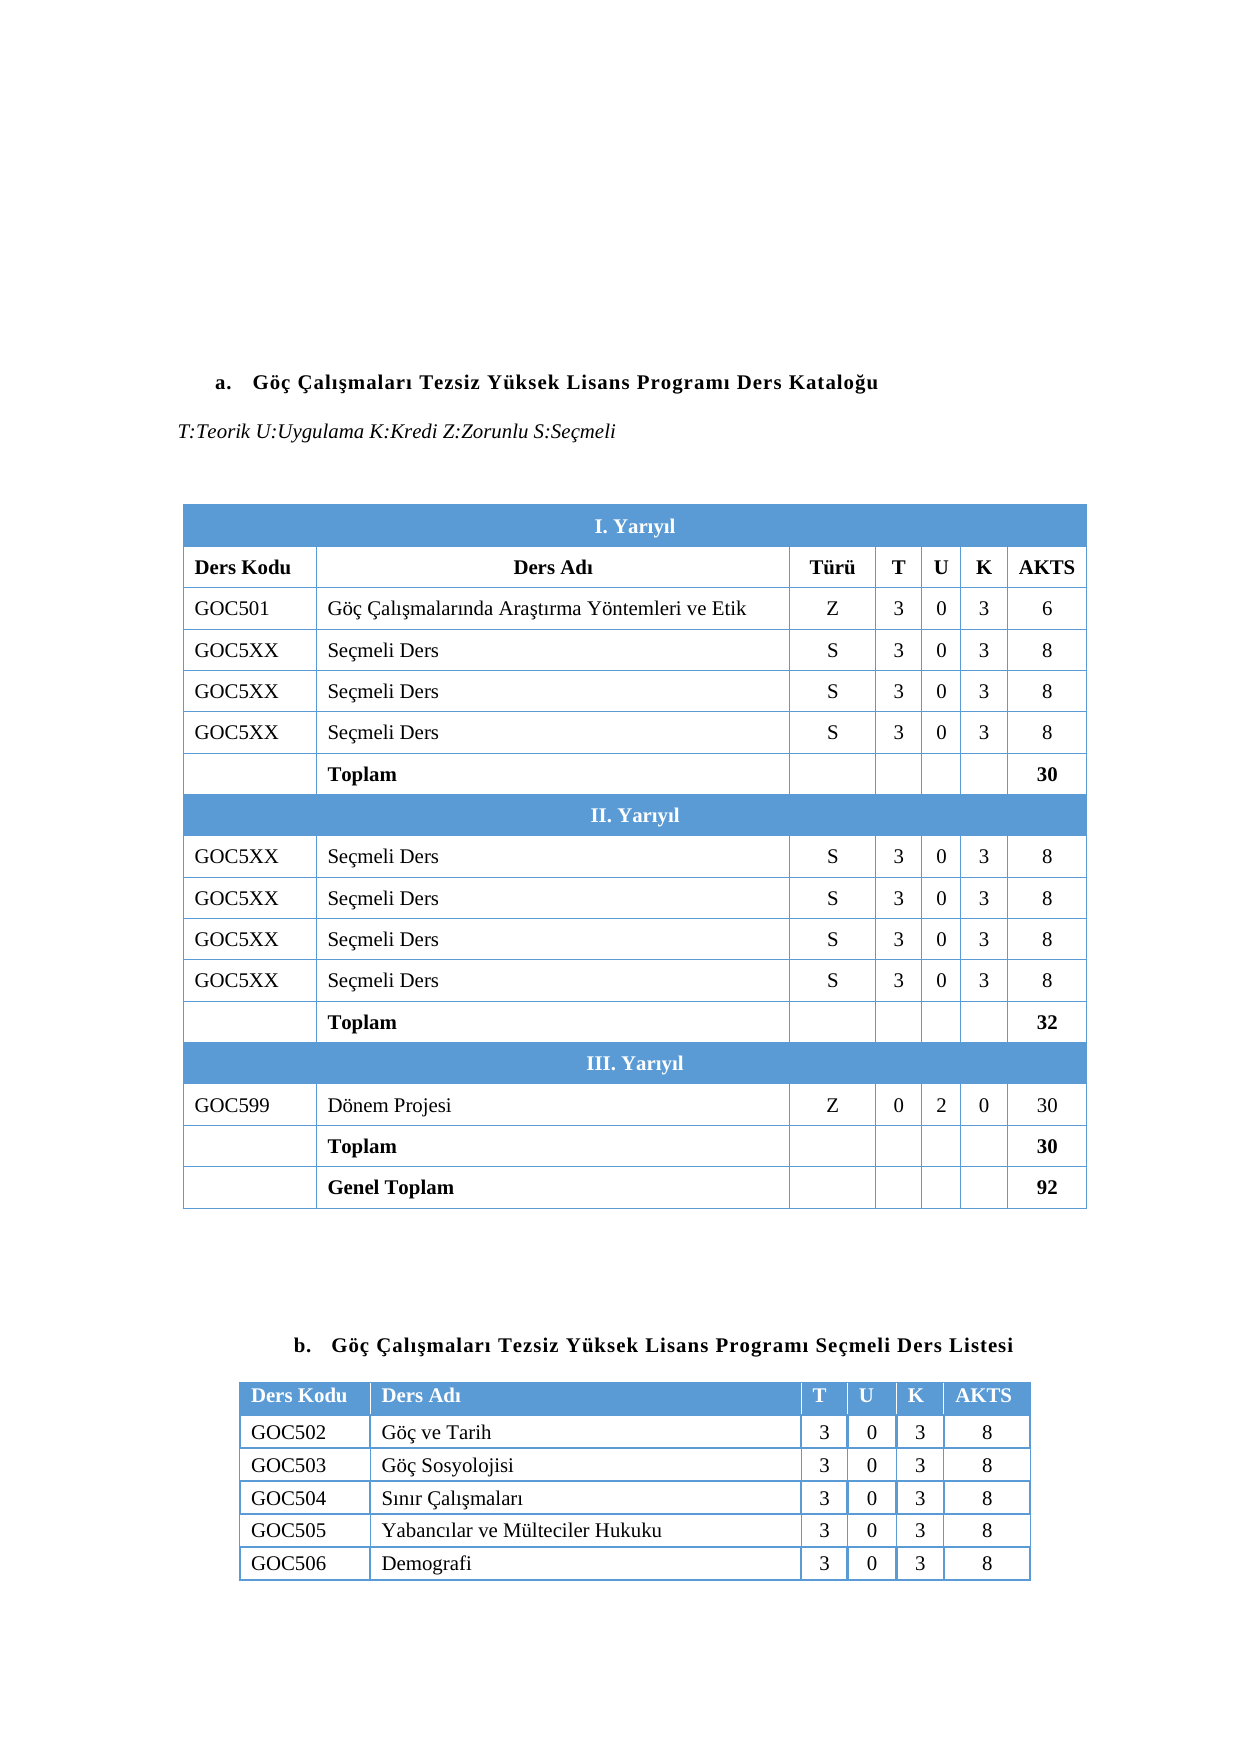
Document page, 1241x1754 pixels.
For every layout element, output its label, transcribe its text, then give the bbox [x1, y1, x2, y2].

table_cell 3 [876, 630, 921, 670]
table_cell 3 [961, 836, 1007, 877]
table_cell GOC5XX [184, 712, 316, 752]
table_cell 3 [961, 671, 1007, 711]
table_cell 3 [802, 1515, 847, 1546]
table_cell [876, 1126, 921, 1166]
table_cell [922, 1002, 960, 1042]
table_cell 3 [876, 919, 921, 959]
table_cell Seçmeli Ders [317, 630, 789, 670]
table_cell U [922, 547, 960, 587]
table_cell 3 [898, 1482, 943, 1513]
table_cell T [876, 547, 921, 587]
title Göç Çalışmaları Tezsiz Yüksek Lisans Programı Ders Kataloğu [215, 370, 1093, 394]
table_cell [790, 754, 875, 794]
table_cell 0 [922, 671, 960, 711]
table_cell S [790, 960, 875, 1001]
table_cell 8 [1008, 712, 1086, 752]
table_cell 30 [1008, 1084, 1086, 1125]
title Göç Çalışmaları Tezsiz Yüksek Lisans Programı Seçmeli Ders Listesi [215, 1332, 1093, 1357]
table_cell 3 [876, 712, 921, 752]
table_cell 8 [1008, 630, 1086, 670]
table_cell 0 [922, 630, 960, 670]
table_header I. Yarıyıl [184, 505, 1086, 546]
table_cell 3 [961, 919, 1007, 959]
table_cell GOC501 [184, 588, 316, 628]
table_cell 3 [802, 1482, 846, 1513]
table_cell 3 [876, 671, 921, 711]
table_cell III. Yarıyıl [184, 1043, 1086, 1083]
table_cell Seçmeli Ders [317, 671, 789, 711]
table_cell S [790, 836, 875, 877]
table_cell 30 [1008, 754, 1086, 794]
table_cell 0 [922, 878, 960, 918]
table_cell 3 [897, 1449, 943, 1480]
table_cell 3 [876, 588, 921, 628]
table_cell [184, 754, 316, 794]
table_cell S [790, 878, 875, 918]
table_cell 0 [849, 1548, 895, 1578]
table_cell 0 [922, 712, 960, 752]
table_cell K [961, 547, 1007, 587]
table_cell 8 [1008, 960, 1086, 1001]
table_cell 3 [898, 1548, 943, 1578]
table_cell Türü [790, 547, 875, 587]
table_header U [848, 1383, 896, 1414]
table_cell 3 [802, 1548, 846, 1578]
table_cell 8 [945, 1482, 1029, 1513]
table_cell Toplam [317, 1126, 789, 1166]
table_cell Z [790, 1084, 875, 1125]
table_cell GOC5XX [184, 671, 316, 711]
table_cell Seçmeli Ders [317, 878, 789, 918]
table_cell [961, 1167, 1007, 1207]
table_cell GOC503 [240, 1449, 370, 1480]
table_cell 3 [802, 1416, 846, 1447]
table_cell 0 [922, 919, 960, 959]
table_cell Yabancılar ve Mülteciler Hukuku [371, 1515, 801, 1546]
table_header Ders Adı [371, 1383, 801, 1414]
table_cell [876, 754, 921, 794]
table_cell 3 [961, 630, 1007, 670]
table_cell S [790, 671, 875, 711]
table_cell [790, 1002, 875, 1042]
text T:Teorik U:Uygulama K:Kredi Z:Zorunlu S:Seçmeli [177, 419, 1092, 443]
table_cell Seçmeli Ders [317, 960, 789, 1001]
table_cell Sınır Çalışmaları [371, 1482, 800, 1513]
table_cell 3 [961, 712, 1007, 752]
table_header AKTS [944, 1383, 1030, 1414]
table_cell GOC599 [184, 1084, 316, 1125]
table_cell Genel Toplam [317, 1167, 789, 1207]
table_cell 8 [1008, 836, 1086, 877]
table_cell Göç ve Tarih [371, 1416, 800, 1447]
table_cell 3 [876, 960, 921, 1001]
table_cell II. Yarıyıl [184, 795, 1086, 835]
table_cell 0 [848, 1515, 896, 1546]
table_cell 3 [802, 1449, 847, 1480]
table_cell [922, 1126, 960, 1166]
table_cell 3 [876, 836, 921, 877]
table_cell GOC5XX [184, 960, 316, 1001]
table_cell 8 [1008, 878, 1086, 918]
table_cell GOC506 [241, 1548, 369, 1578]
table_cell [922, 1167, 960, 1207]
table_cell S [790, 919, 875, 959]
table_cell [961, 1126, 1007, 1166]
table_cell 8 [1008, 671, 1086, 711]
table_cell 0 [849, 1416, 895, 1447]
table_cell 8 [945, 1548, 1029, 1578]
table_cell [184, 1002, 316, 1042]
table_cell GOC5XX [184, 836, 316, 877]
table_cell GOC5XX [184, 919, 316, 959]
table_cell 3 [897, 1515, 943, 1546]
table_cell Göç Sosyolojisi [371, 1449, 801, 1480]
table_cell [961, 754, 1007, 794]
table_cell 3 [961, 878, 1007, 918]
table_cell 92 [1008, 1167, 1086, 1207]
table_cell Toplam [317, 754, 789, 794]
table_cell 8 [944, 1449, 1030, 1480]
table_cell 0 [849, 1482, 895, 1513]
table_cell 0 [922, 836, 960, 877]
table_cell 30 [1008, 1126, 1086, 1166]
table_cell 8 [944, 1515, 1030, 1546]
table_cell 3 [961, 960, 1007, 1001]
table_cell S [790, 630, 875, 670]
table_cell 6 [1008, 588, 1086, 628]
table_header T [802, 1383, 847, 1414]
table_cell [876, 1167, 921, 1207]
table_cell 32 [1008, 1002, 1086, 1042]
table_header K [897, 1383, 943, 1414]
table_cell Seçmeli Ders [317, 712, 789, 752]
table_cell 0 [922, 588, 960, 628]
table_cell Ders Kodu [184, 547, 316, 587]
table_cell [184, 1167, 316, 1207]
table_cell Göç Çalışmalarında Araştırma Yöntemleri ve Etik [317, 588, 789, 628]
table_cell Dönem Projesi [317, 1084, 789, 1125]
table_cell 3 [961, 588, 1007, 628]
table_cell GOC504 [241, 1482, 369, 1513]
table_header Ders Kodu [240, 1383, 370, 1414]
table_cell 0 [848, 1449, 896, 1480]
table_cell [790, 1167, 875, 1207]
table_cell [961, 1002, 1007, 1042]
table_cell 8 [945, 1416, 1029, 1447]
table_cell [922, 754, 960, 794]
table_cell S [790, 712, 875, 752]
table_cell [790, 1126, 875, 1166]
table_cell GOC5XX [184, 878, 316, 918]
table_cell Ders Adı [317, 547, 789, 587]
table_cell GOC505 [240, 1515, 370, 1546]
table_cell 0 [961, 1084, 1007, 1125]
table_cell GOC502 [241, 1416, 369, 1447]
table_cell Z [790, 588, 875, 628]
table_cell 0 [876, 1084, 921, 1125]
table_cell 2 [922, 1084, 960, 1125]
table_cell 3 [876, 878, 921, 918]
table_cell Demografi [371, 1548, 800, 1578]
table_cell AKTS [1008, 547, 1086, 587]
table_cell [184, 1126, 316, 1166]
table_cell Seçmeli Ders [317, 836, 789, 877]
table_cell Toplam [317, 1002, 789, 1042]
table_cell GOC5XX [184, 630, 316, 670]
table_cell 0 [922, 960, 960, 1001]
table_cell 3 [898, 1416, 943, 1447]
table_cell 8 [1008, 919, 1086, 959]
table_cell [876, 1002, 921, 1042]
table_cell Seçmeli Ders [317, 919, 789, 959]
